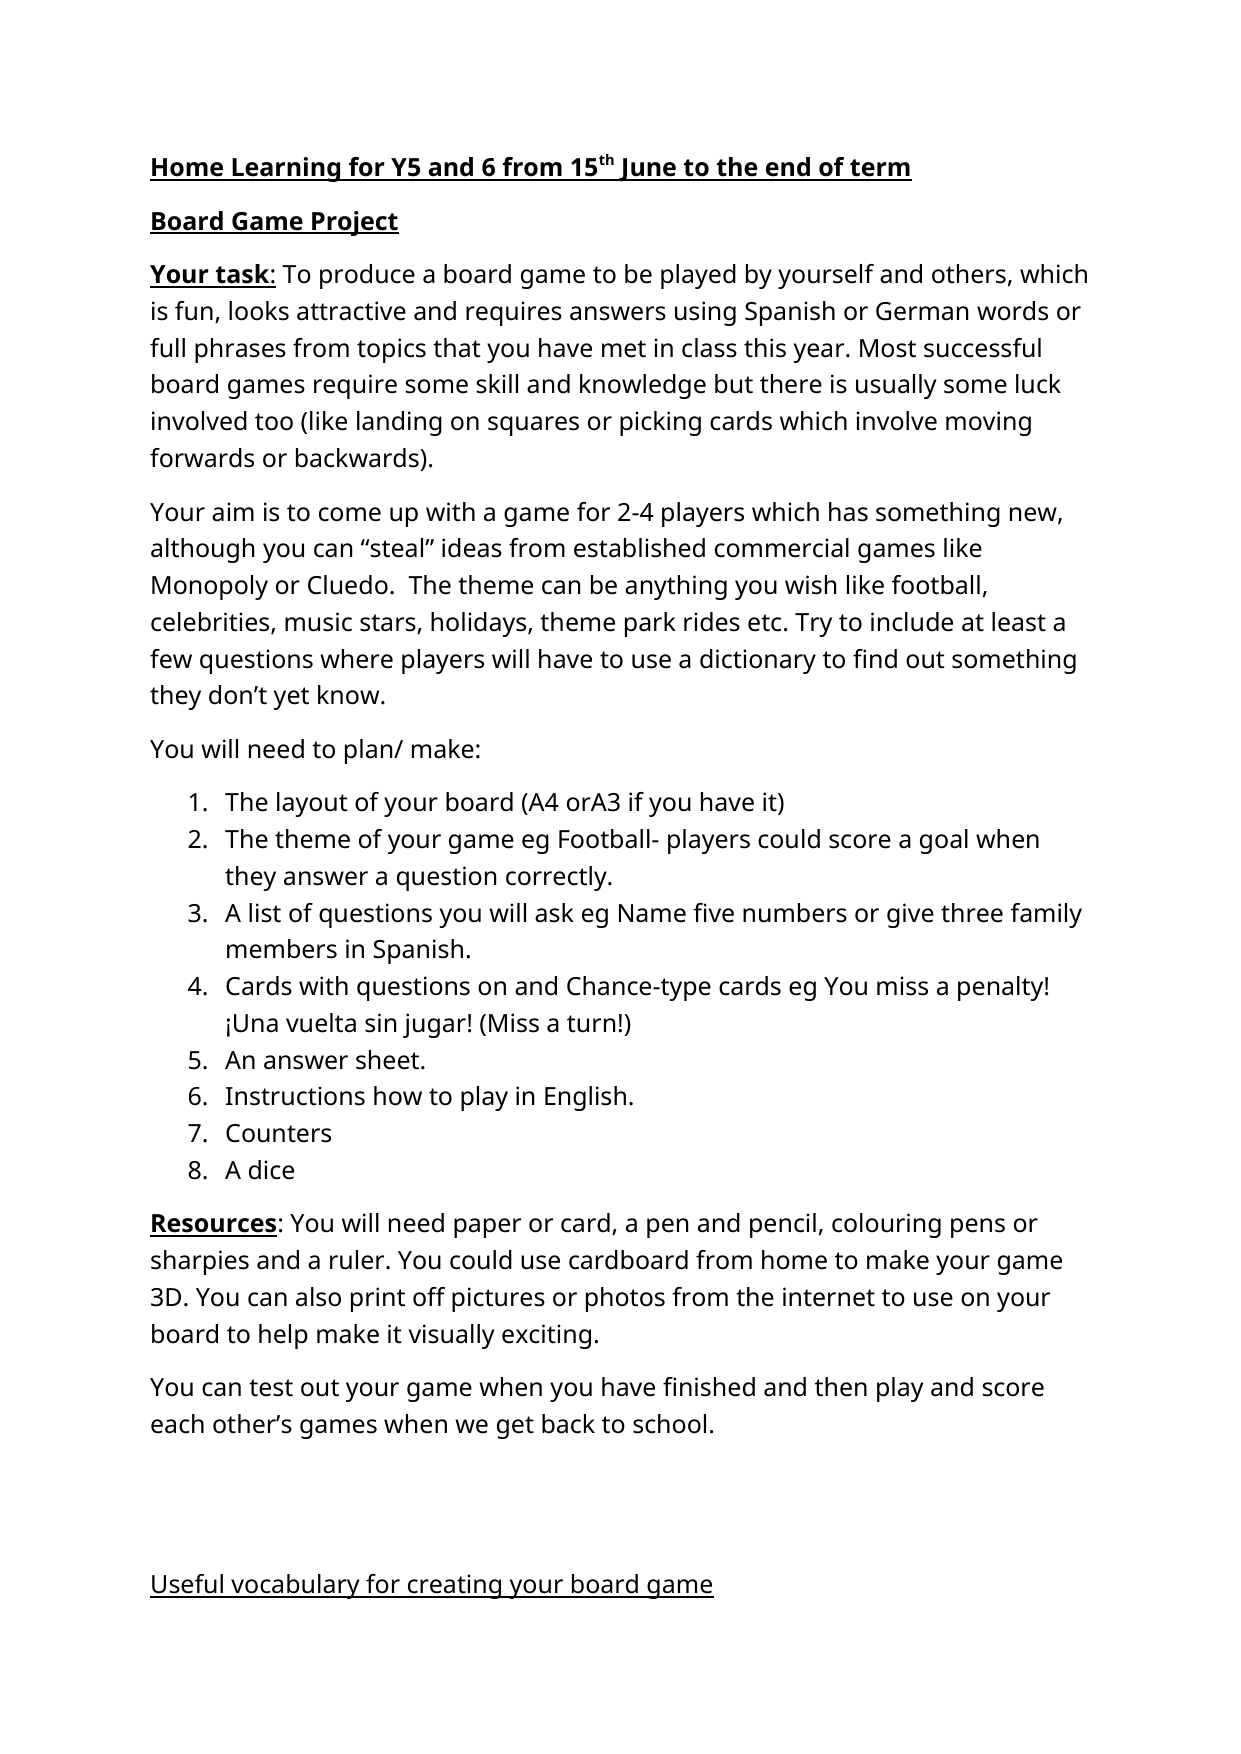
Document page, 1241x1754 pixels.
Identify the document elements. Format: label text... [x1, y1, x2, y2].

text Board Game Project [150, 203, 1090, 237]
list An answer sheet. [187, 1042, 1090, 1076]
list Counters [187, 1116, 1090, 1150]
text Your task: To produce a board game to be played by yourself and others, which is fun, looks attractive and requires answers using Spanish or German words or full phrases from topics that you have met in class this year. Most successful board games require some skill and knowledge but there is usually some luck involved too (like landing on squares or picking cards which involve moving forwards or backwards). [150, 257, 1090, 475]
list A list of questions you will ask eg Name five numbers or give three family members in Spanish. [187, 895, 1090, 966]
list The theme of your game eg Football- players could score a goal when they answer a question correctly. [187, 822, 1090, 892]
list The layout of your board (A4 orA3 if you have it) [187, 785, 1090, 819]
text You can test out your game when you have finished and then play and score each other’s games when we get back to school. [150, 1370, 1090, 1441]
text Home Learning for Y5 and 6 from 15th June to the end of term [150, 150, 1090, 184]
text You will need to plan/ make: [150, 731, 1090, 766]
list A dice [187, 1153, 1090, 1187]
list Instructions how to play in English. [187, 1079, 1090, 1113]
text Your aim is to come up with a game for 2-4 players which has something new, although you can “steal” ideas from established commercial games like Monopoly or Cluedo. The theme can be anything you wish like football, celebrities, music stars, holidays, theme park rides etc. Try to include at least a few questions where players will have to use a dictionary to find out something they don’t yet know. [150, 494, 1090, 712]
text Useful vocabulary for creating your board game [150, 1567, 1090, 1601]
text Resources: You will need paper or card, a pen and pencil, colouring pens or sharpies and a ruler. You could use cardboard from home to make your game 3D. You can also print off pictures or photos from the internet to use on your board to help make it visually exciting. [150, 1206, 1090, 1350]
list Cards with questions on and Chance-type cards eg You miss a penalty! ¡Una vuelta sin jugar! (Miss a turn!) [187, 969, 1090, 1039]
